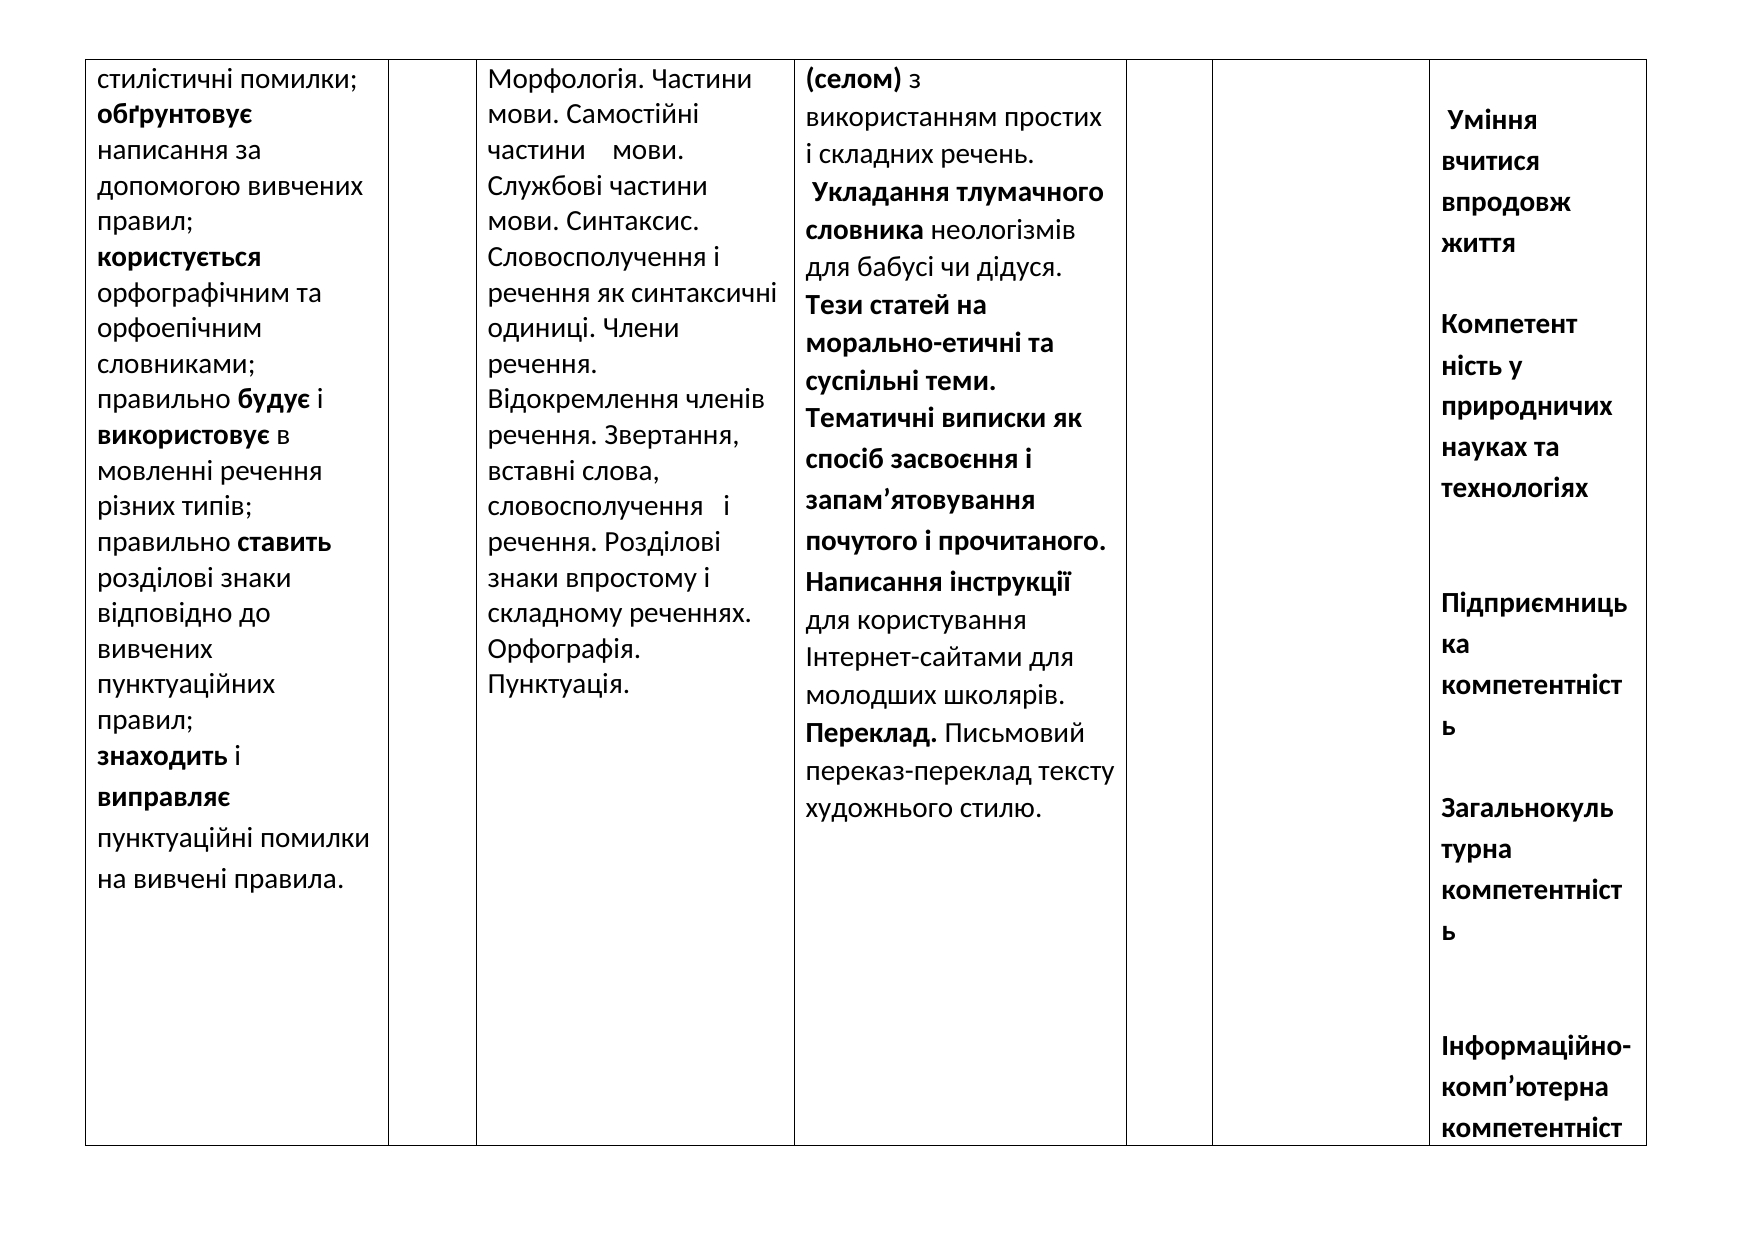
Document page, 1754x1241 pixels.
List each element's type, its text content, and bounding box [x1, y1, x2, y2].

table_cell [1213, 60, 1429, 1145]
table_cell 6 [389, 60, 476, 1145]
table_cell 4 [1127, 60, 1212, 1145]
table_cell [477, 60, 794, 1145]
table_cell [1430, 60, 1646, 1145]
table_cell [86, 60, 388, 1145]
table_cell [795, 60, 1126, 1145]
